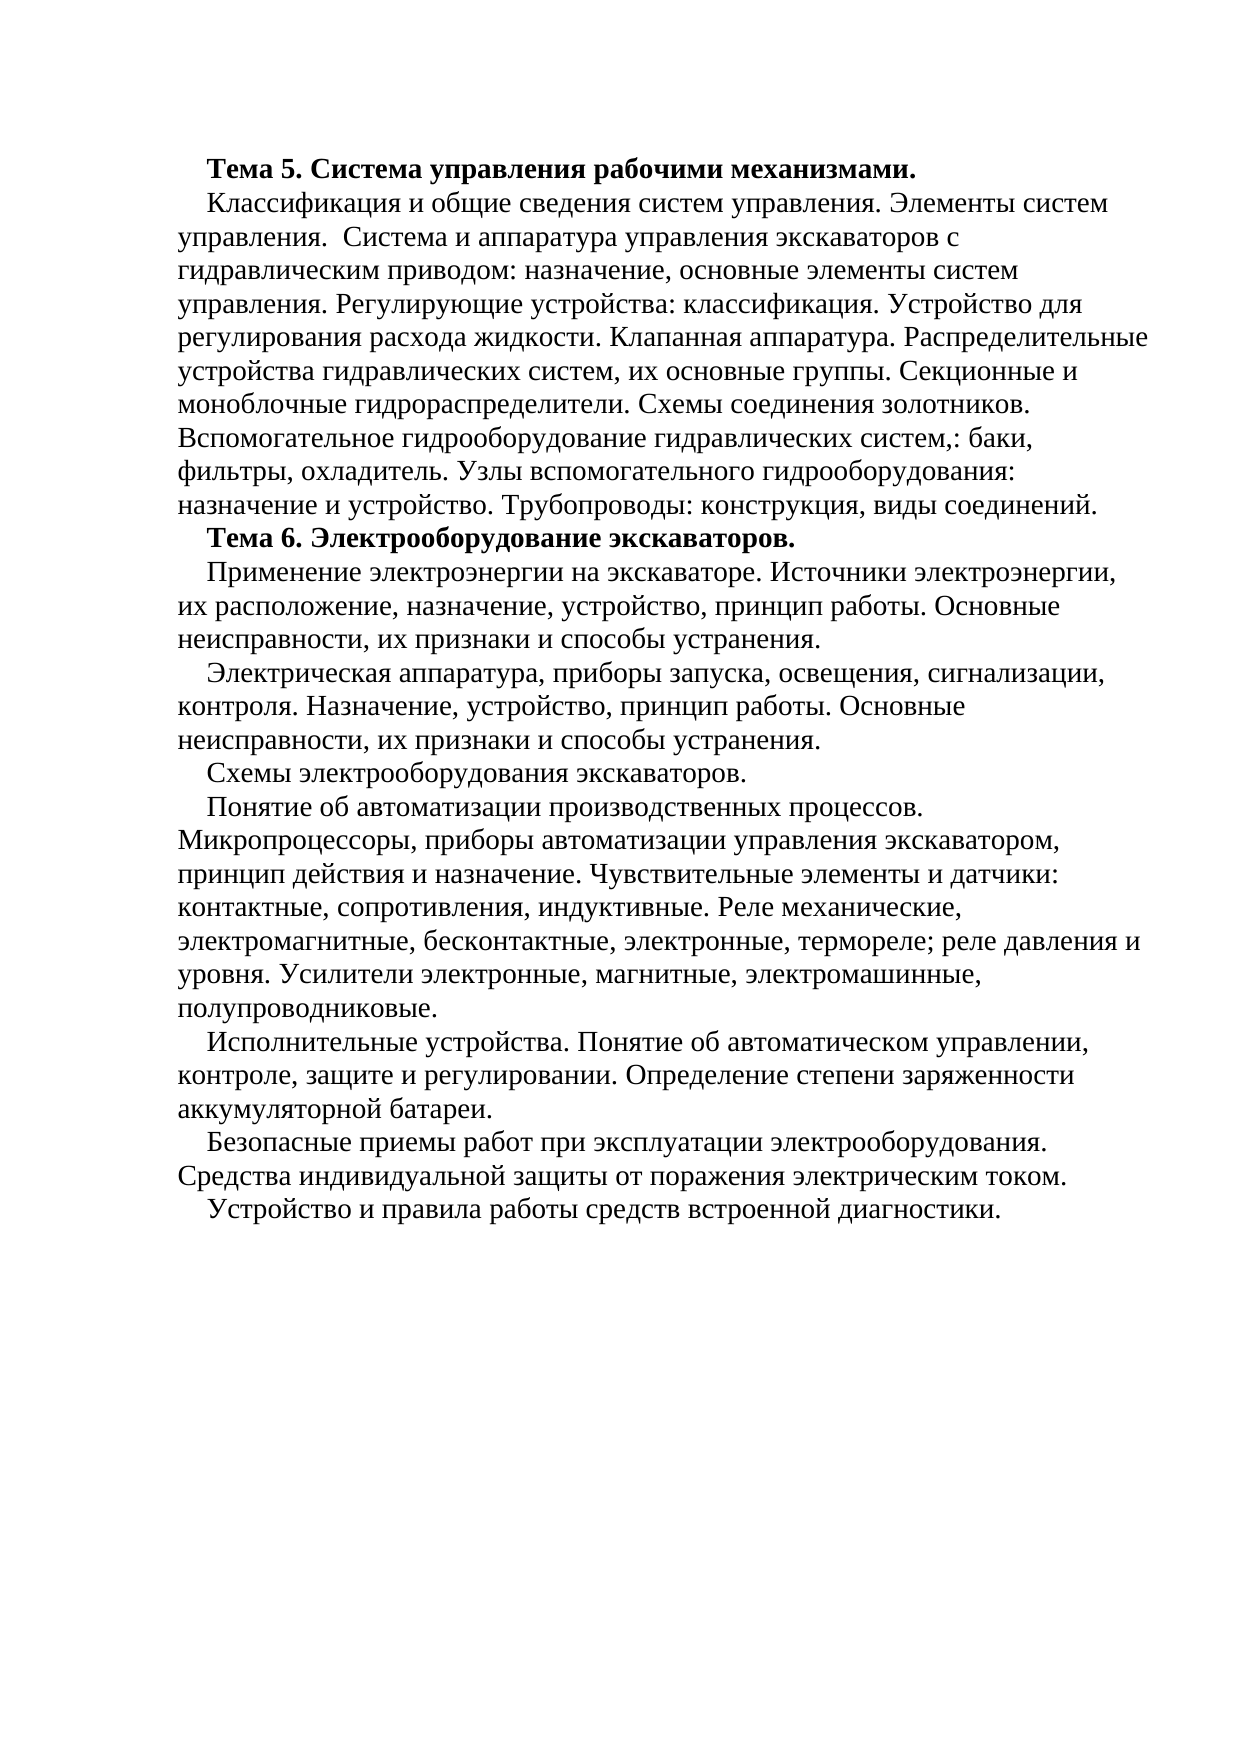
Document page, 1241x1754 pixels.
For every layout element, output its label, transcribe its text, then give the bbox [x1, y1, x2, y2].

text Тема 6. Электрооборудование экскаваторов. [177, 521, 1152, 554]
text Классификация и общие сведения систем управления. Элементы систем управления. Система и аппаратура управления экскаваторов с гидравлическим приводом: назначение, основные элементы систем управления. Регулирующие устройства: классификация. Устройство для регулирования расхода жидкости. Клапанная аппаратура. Распределительные устройства гидравлических систем, их основные группы. Секционные и моноблочные гидрораспределители. Схемы соединения золотников. Вспомогательное гидрооборудование гидравлических систем,: баки, фильтры, охладитель. Узлы вспомогательного гидрооборудования: назначение и устройство. Трубопроводы: конструкция, виды соединений. [177, 185, 1152, 521]
text Устройство и правила работы средств встроенной диагностики. [177, 1191, 1152, 1225]
text Исполнительные устройства. Понятие об автоматическом управлении, контроле, защите и регулировании. Определение степени заряженности аккумуляторной батареи. [177, 1024, 1152, 1124]
text Тема 5. Система управления рабочими механизмами. [177, 152, 1152, 185]
text Схемы электрооборудования экскаваторов. [177, 755, 1152, 789]
text Применение электроэнергии на экскаваторе. Источники электроэнергии, их расположение, назначение, устройство, принцип работы. Основные неисправности, их признаки и способы устранения. [177, 554, 1152, 655]
text Безопасные приемы работ при эксплуатации электрооборудования. Средства индивидуальной защиты от поражения электрическим током. [177, 1124, 1152, 1191]
text Понятие об автоматизации производственных процессов. Микропроцессоры, приборы автоматизации управления экскаватором, принцип действия и назначение. Чувствительные элементы и датчики: контактные, сопротивления, индуктивные. Реле механические, электромагнитные, бесконтактные, электронные, термореле; реле давления и уровня. Усилители электронные, магнитные, электромашинные, полупроводниковые. [177, 789, 1152, 1024]
text Электрическая аппаратура, приборы запуска, освещения, сигнализации, контроля. Назначение, устройство, принцип работы. Основные неисправности, их признаки и способы устранения. [177, 655, 1152, 755]
